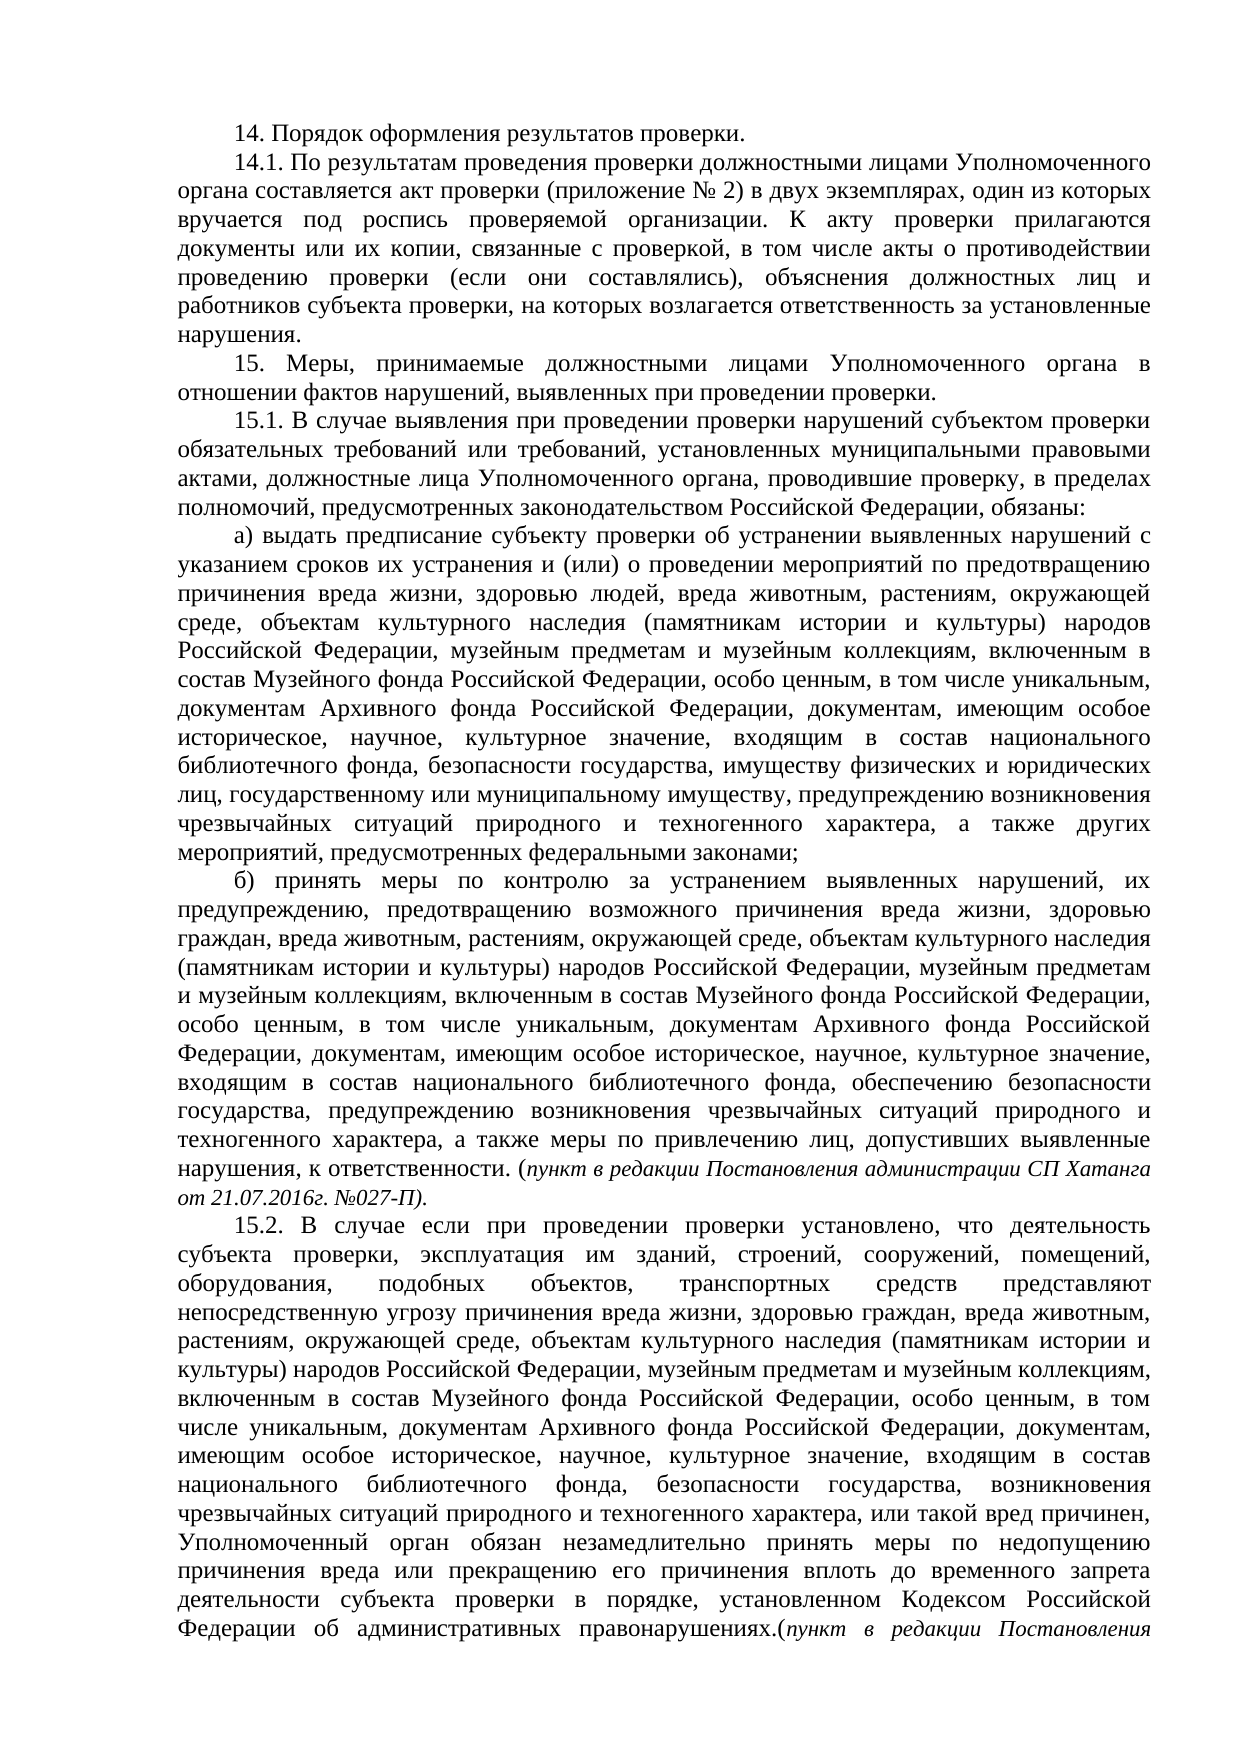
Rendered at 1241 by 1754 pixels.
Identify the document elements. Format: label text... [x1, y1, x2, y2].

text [177, 1211, 1152, 1642]
text 15.1. В случае выявления при проведении проверки нарушений субъектом проверки обязательных требований или требований, установленных муниципальными правовыми актами, должностные лица Уполномоченного органа, проводившие проверку, в пределах полномочий, предусмотренных законодательством Российской Федерации, обязаны: [177, 406, 1152, 521]
text 14. Порядок оформления результатов проверки. [177, 118, 1152, 147]
text 14.1. По результатам проведения проверки должностными лицами Уполномоченного органа составляется акт проверки (приложение № 2) в двух экземплярах, один из которых вручается под роспись проверяемой организации. К акту проверки прилагаются документы или их копии, связанные с проверкой, в том числе акты о противодействии проведению проверки (если они составлялись), объяснения должностных лиц и работников субъекта проверки, на которых возлагается ответственность за установленные нарушения. [177, 147, 1152, 348]
text а) выдать предписание субъекту проверки об устранении выявленных нарушений с указанием сроков их устранения и (или) о проведении мероприятий по предотвращению причинения вреда жизни, здоровью людей, вреда животным, растениям, окружающей среде, объектам культурного наследия (памятникам истории и культуры) народов Российской Федерации, музейным предметам и музейным коллекциям, включенным в состав Музейного фонда Российской Федерации, особо ценным, в том числе уникальным, документам Архивного фонда Российской Федерации, документам, имеющим особое историческое, научное, культурное значение, входящим в состав национального библиотечного фонда, безопасности государства, имуществу физических и юридических лиц, государственному или муниципальному имуществу, предупреждению возникновения чрезвычайных ситуаций природного и техногенного характера, а также других мероприятий, предусмотренных федеральными законами; [177, 521, 1152, 866]
text б) принять меры по контролю за устранением выявленных нарушений, их предупреждению, предотвращению возможного причинения вреда жизни, здоровью граждан, вреда животным, растениям, окружающей среде, объектам культурного наследия (памятникам истории и культуры) народов Российской Федерации, музейным предметам и музейным коллекциям, включенным в состав Музейного фонда Российской Федерации, особо ценным, в том числе уникальным, документам Архивного фонда Российской Федерации, документам, имеющим особое историческое, научное, культурное значение, входящим в состав национального библиотечного фонда, обеспечению безопасности государства, предупреждению возникновения чрезвычайных ситуаций природного и техногенного характера, а также меры по привлечению лиц, допустивших выявленные нарушения, к ответственности. (пункт в редакции Постановления администрации СП Хатанга от 21.07.2016г. №027-П). [177, 866, 1152, 1211]
text 15. Меры, принимаемые должностными лицами Уполномоченного органа в отношении фактов нарушений, выявленных при проведении проверки. [177, 348, 1152, 406]
